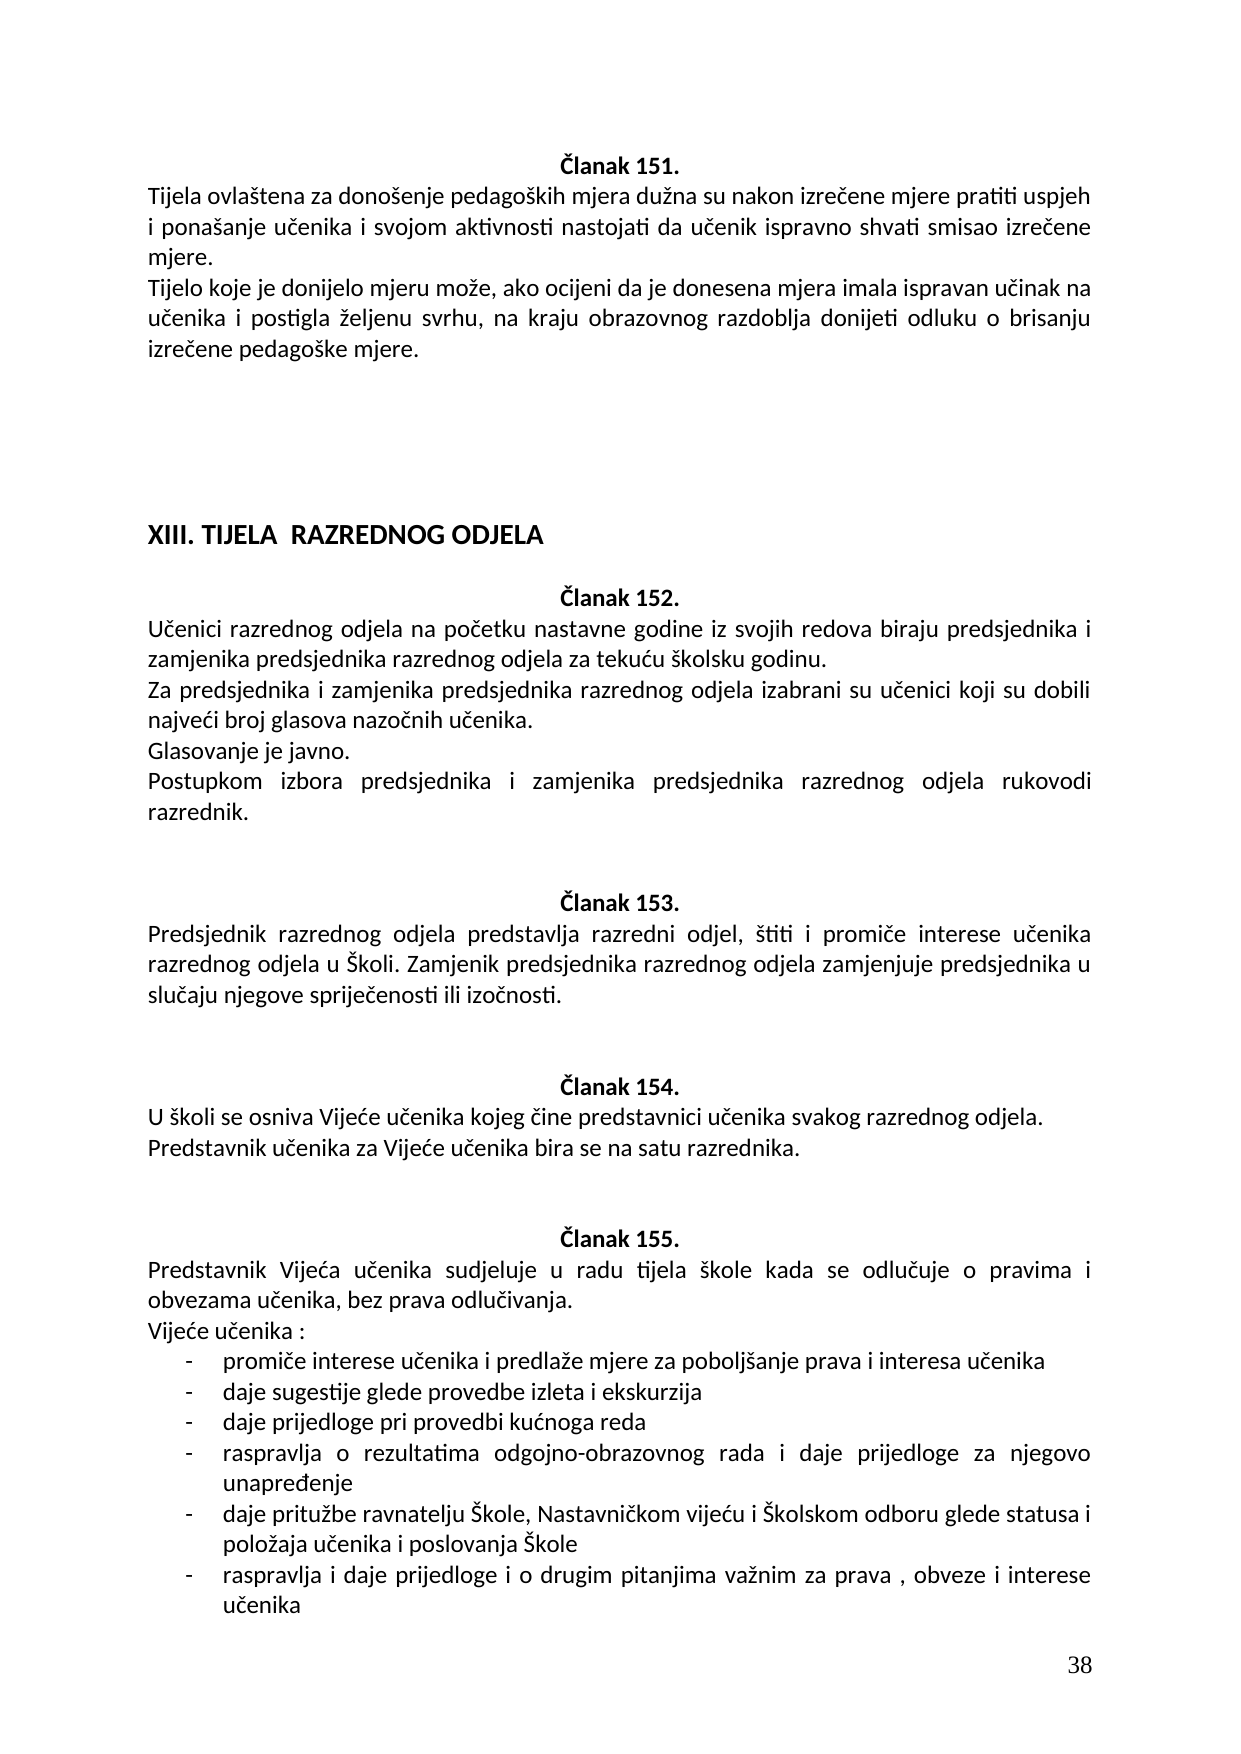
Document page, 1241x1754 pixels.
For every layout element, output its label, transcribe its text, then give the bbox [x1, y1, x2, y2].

text Predstavnik Vijeća učenika sudjeluje u radu tijela škole kada se odlučuje o pravima i obvezama učenika, bez prava odlučivanja. [148, 1254, 1092, 1315]
list raspravlja o rezultatima odgojno-obrazovnog rada i daje prijedloge za njegovo unapređenje [185, 1437, 1092, 1498]
list daje sugestije glede provedbe izleta i ekskurzija [185, 1376, 1092, 1406]
text XIII. TIJELA RAZREDNOG ODJELA [148, 516, 1092, 552]
text Glasovanje je javno. [148, 735, 1092, 766]
text Učenici razrednog odjela na početku nastavne godine iz svojih redova biraju predsjednika i zamjenika predsjednika razrednog odjela za tekuću školsku godinu. [148, 613, 1092, 674]
list daje prijedloge pri provedbi kućnoga reda [185, 1406, 1092, 1437]
text Članak 152. [148, 582, 1092, 613]
text Članak 155. [148, 1223, 1092, 1254]
text Članak 151. [148, 150, 1092, 181]
text Predstavnik učenika za Vijeće učenika bira se na satu razrednika. [148, 1132, 1092, 1162]
text Tijela ovlaštena za donošenje pedagoških mjera dužna su nakon izrečene mjere pratiti uspjeh i ponašanje učenika i svojom aktivnosti nastojati da učenik ispravno shvati smisao izrečene mjere. [148, 181, 1092, 272]
text Postupkom izbora predsjednika i zamjenika predsjednika razrednog odjela rukovodi razrednik. [148, 766, 1092, 827]
text Vijeće učenika : [148, 1315, 1092, 1345]
list raspravlja i daje prijedloge i o drugim pitanjima važnim za prava , obveze i interese učenika [185, 1559, 1092, 1620]
text Članak 154. [148, 1071, 1092, 1101]
text Tijelo koje je donijelo mjeru može, ako ocijeni da je donesena mjera imala ispravan učinak na učenika i postigla željenu svrhu, na kraju obrazovnog razdoblja donijeti odluku o brisanju izrečene pedagoške mjere. [148, 272, 1092, 364]
text U školi se osniva Vijeće učenika kojeg čine predstavnici učenika svakog razrednog odjela. [148, 1101, 1092, 1132]
text Za predsjednika i zamjenika predsjednika razrednog odjela izabrani su učenici koji su dobili najveći broj glasova nazočnih učenika. [148, 674, 1092, 735]
list daje pritužbe ravnatelju Škole, Nastavničkom vijeću i Školskom odboru glede statusa i položaja učenika i poslovanja Škole [185, 1498, 1092, 1559]
text Članak 153. [148, 888, 1092, 918]
list promiče interese učenika i predlaže mjere za poboljšanje prava i interesa učenika [185, 1345, 1092, 1376]
text Predsjednik razrednog odjela predstavlja razredni odjel, štiti i promiče interese učenika razrednog odjela u Školi. Zamjenik predsjednika razrednog odjela zamjenjuje predsjednika u slučaju njegove spriječenosti ili izočnosti. [148, 918, 1092, 1010]
